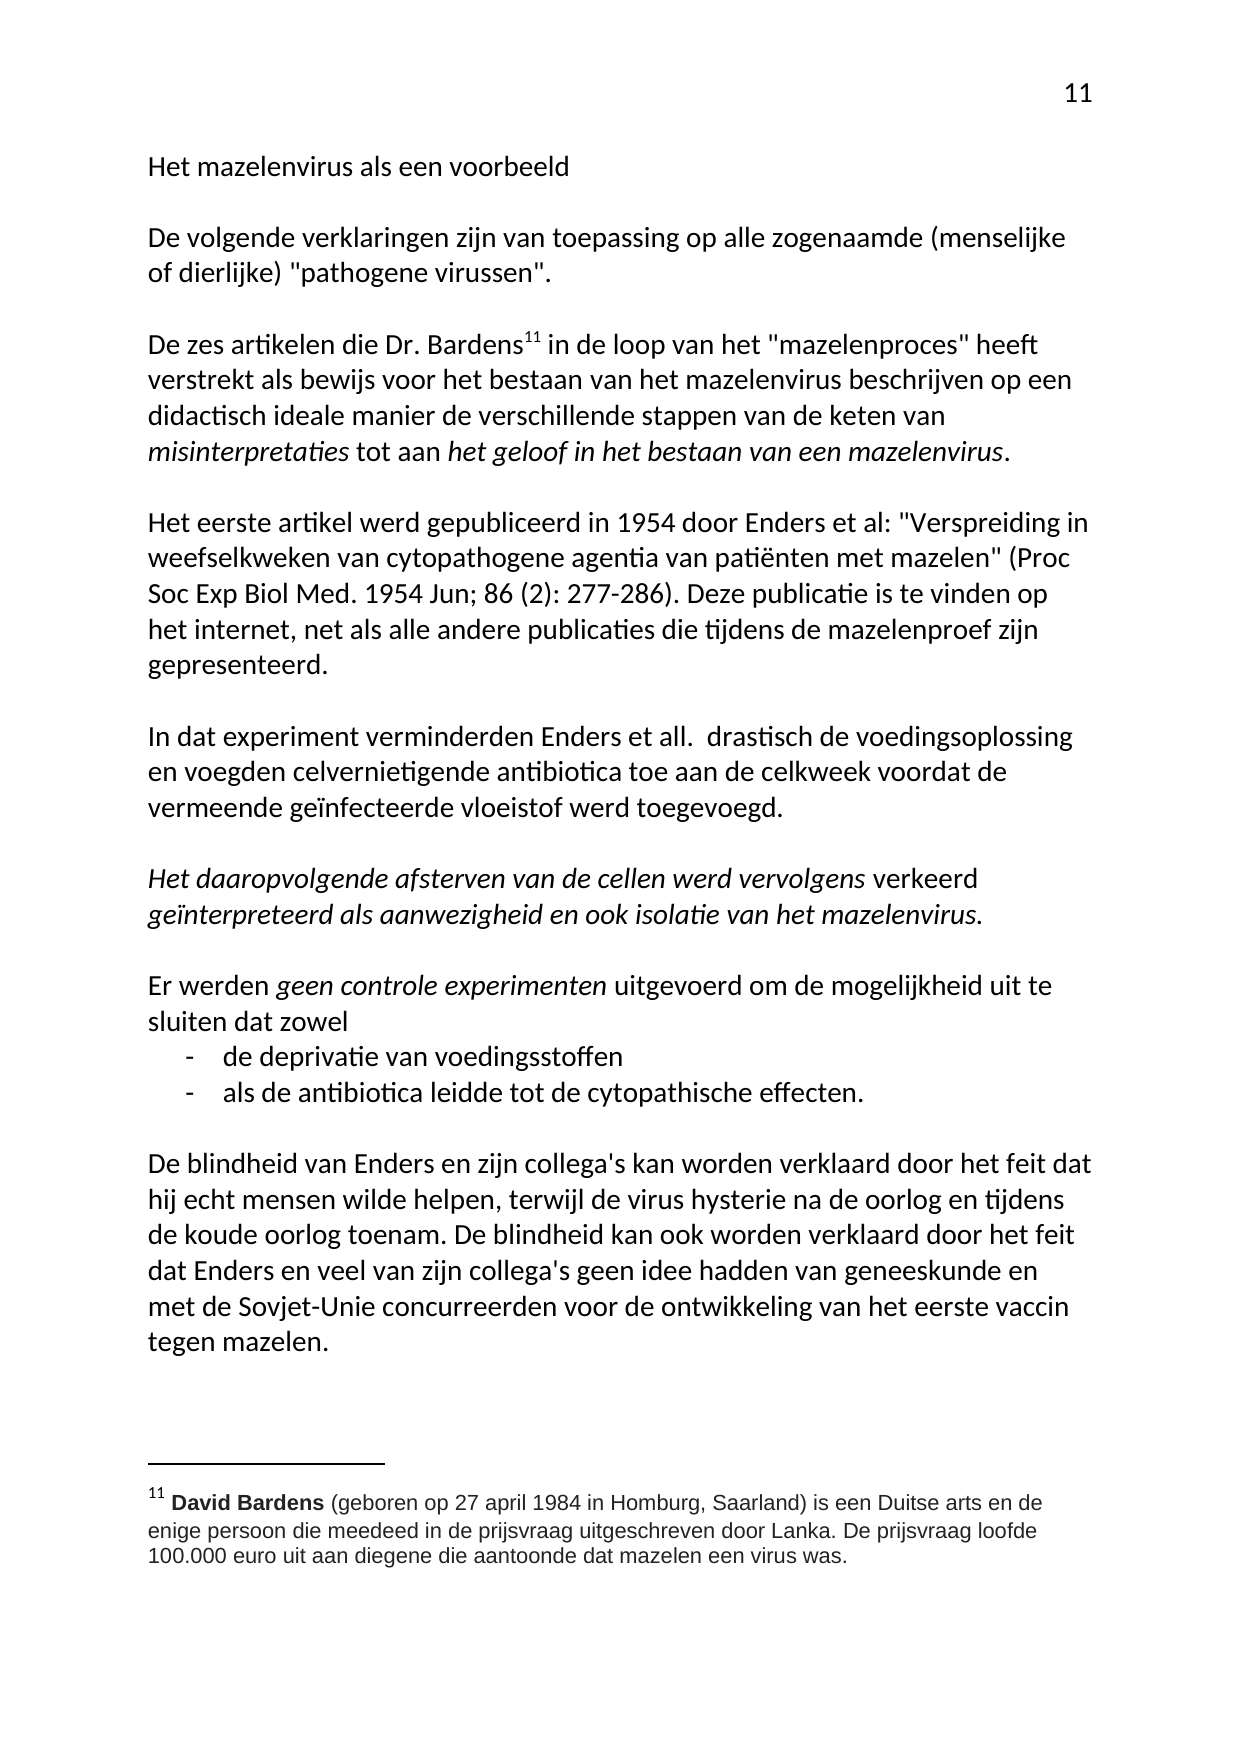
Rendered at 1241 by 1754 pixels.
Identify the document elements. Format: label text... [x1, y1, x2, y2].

text Het eerste artikel werd gepubliceerd in 1954 door Enders et al: "Verspreiding in weefselkweken van cytopathogene agentia van patiënten met mazelen" (Proc Soc Exp Biol Med. 1954 Jun; 86 (2): 277-286). Deze publicatie is te vinden op het internet, net als alle andere publicaties die tijdens de mazelenproef zijn gepresenteerd. [148, 504, 1093, 682]
text De blindheid van Enders en zijn collega's kan worden verklaard door het feit dat hij echt mensen wilde helpen, terwijl de virus hysterie na de oorlog en tijdens de koude oorlog toenam. De blindheid kan ook worden verklaard door het feit dat Enders en veel van zijn collega's geen idee hadden van geneeskunde en met de Sovjet-Unie concurreerden voor de ontwikkeling van het eerste vaccin tegen mazelen. [148, 1145, 1093, 1359]
text De volgende verklaringen zijn van toepassing op alle zogenaamde (menselijke of dierlijke) "pathogene virussen". [148, 219, 1093, 290]
text De zes artikelen die Dr. Bardens in de loop van het "mazelenproces" heeft verstrekt als bewijs voor het bestaan ​​van het mazelenvirus beschrijven op een didactisch ideale manier de verschillende stappen van de keten van misinterpretaties tot aan het geloof in het bestaan ​​van een mazelenvirus. [148, 326, 1093, 468]
text Er werden geen controle experimenten uitgevoerd om de mogelijkheid uit te sluiten dat zowel [148, 967, 1093, 1038]
list de deprivatie van voedingsstoffen [185, 1038, 1093, 1074]
text Het daaropvolgende afsterven van de cellen werd vervolgens verkeerd geïnterpreteerd als aanwezigheid en ook isolatie van het mazelenvirus. [148, 860, 1093, 931]
list als de antibiotica leidde tot de cytopathische effecten. [185, 1074, 1093, 1109]
text In dat experiment verminderden Enders et all. drastisch de voedingsoplossing en voegden celvernietigende antibiotica toe aan de celkweek voordat de vermeende geïnfecteerde vloeistof werd toegevoegd. [148, 718, 1093, 824]
text Het mazelenvirus als een voorbeeld [148, 148, 1093, 183]
